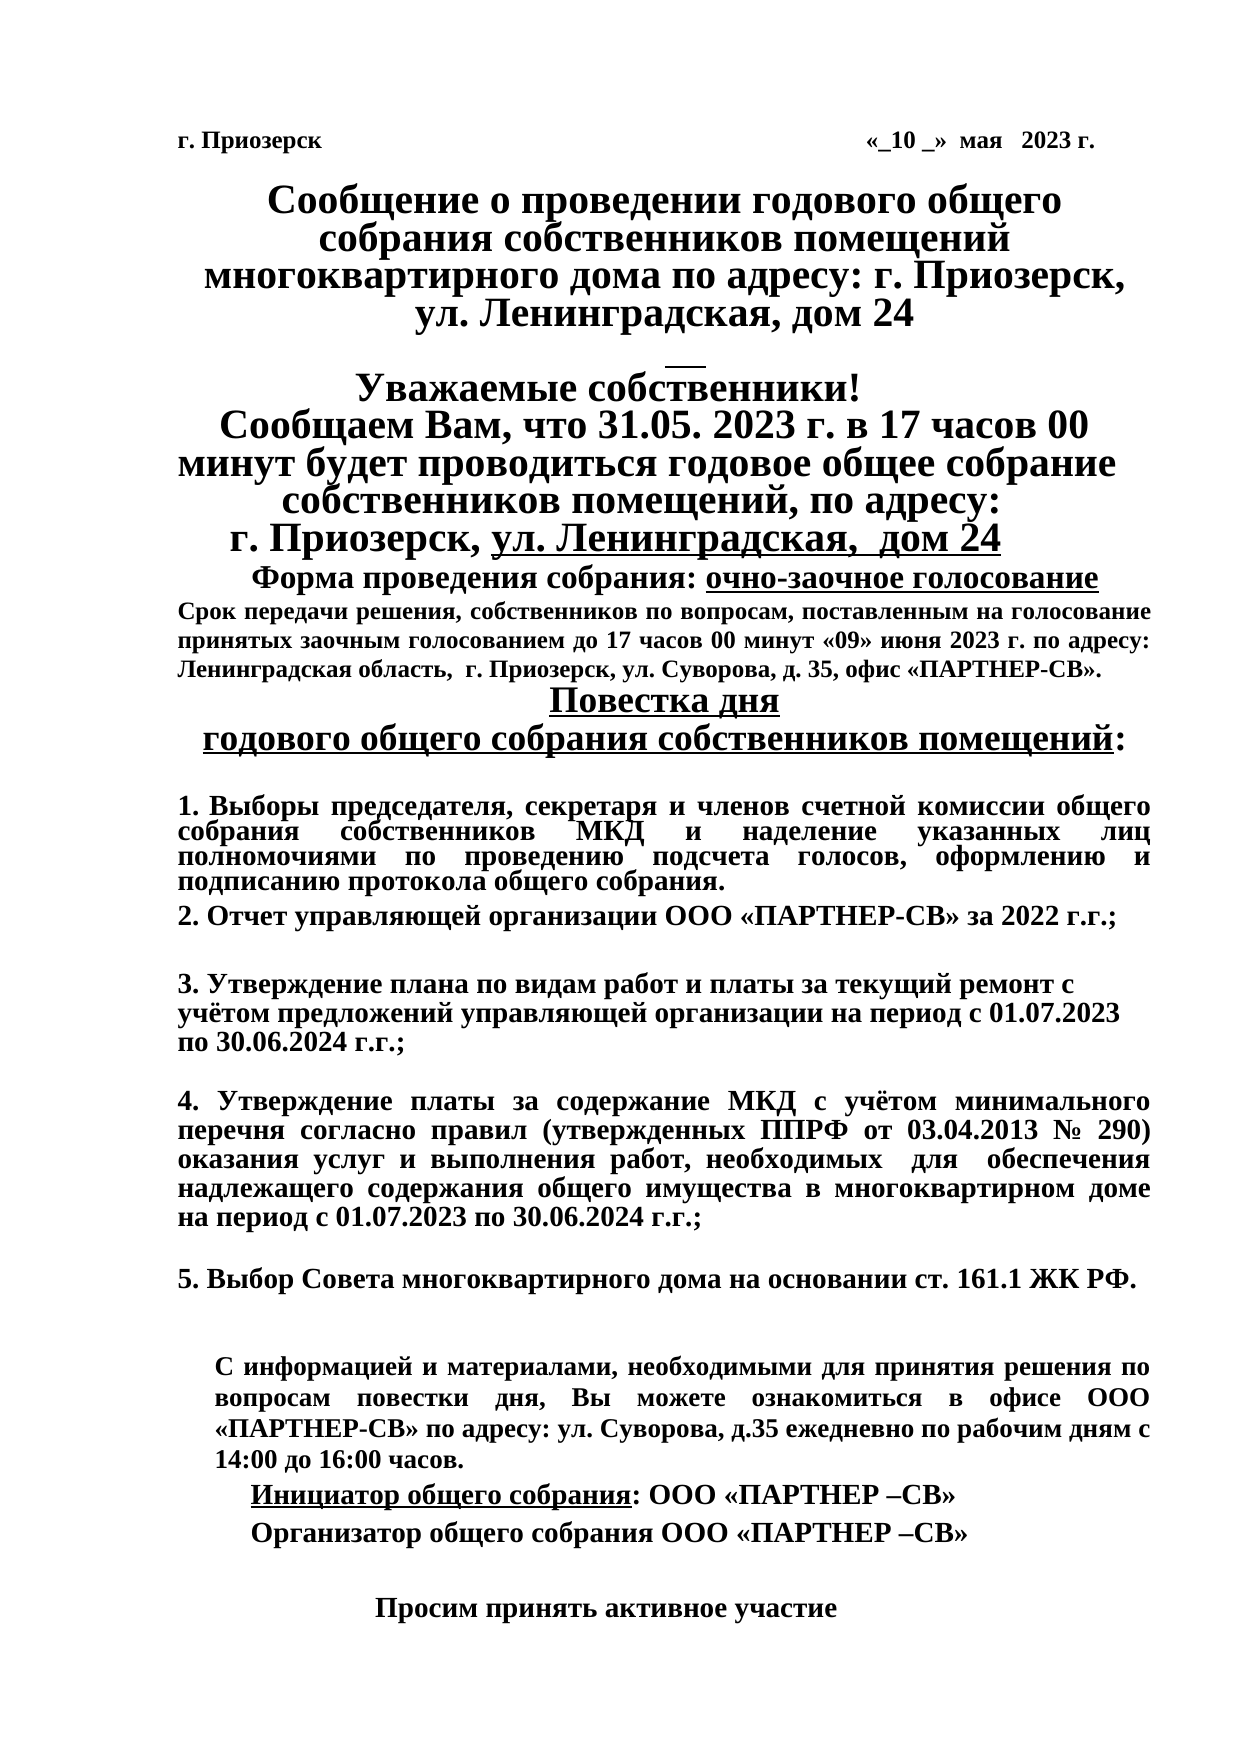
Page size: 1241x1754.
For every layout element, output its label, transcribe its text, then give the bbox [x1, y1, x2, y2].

text г. Приозерск «_10 _» мая 2023 г. [177, 118, 1152, 156]
list Организатор общего собрания ООО «ПАРТНЕР –СВ» [214, 1512, 1152, 1550]
text 1. Выборы председателя, секретаря и членов счетной комиссии общего собрания собственников МКД и наделение указанных лиц полномочиями по проведению подсчета голосов, оформлению и подписанию протокола общего собрания. [177, 795, 1152, 895]
list Просим принять активное участие [215, 1587, 1152, 1625]
text 4. Утверждение платы за содержание МКД с учётом минимального перечня согласно правил (утвержденных ППРФ от 03.04.2013 № 290) оказания услуг и выполнения работ, необходимых для обеспечения надлежащего содержания общего имущества в многоквартирном доме на период с 01.07.2023 по 30.06.2024 г.г.; [177, 1087, 1152, 1232]
text Срок передачи решения, собственников по вопросам, поставленным на голосование принятых заочным голосованием до 17 часов 00 минут «09» июня 2023 г. по адресу: Ленинградская область, г. Приозерск, ул. Суворова, д. 35, офис «ПАРТНЕР-СВ». [177, 596, 1152, 682]
text Сообщаем Вам, что 31.05. 2023 г. в 17 часов 00 минут будет проводиться годовое общее собрание [177, 409, 1152, 484]
list С информацией и материалами, необходимыми для принятия решения по вопросам повестки дня, Вы можете ознакомиться в офисе ООО «ПАРТНЕР-СВ» по адресу: ул. Суворова, д.35 ежедневно по рабочим дням с 14:00 до 16:00 часов. [214, 1350, 1152, 1475]
text годового общего собрания собственников помещений: [177, 720, 1152, 757]
list Форма проведения собрания: очно-заочное голосование [215, 559, 1152, 596]
text 5. Выбор Совета многоквартирного дома на основании ст. 161.1 ЖК РФ. [177, 1262, 1152, 1295]
text Повестка дня [177, 682, 1152, 720]
text собственников помещений, по адресу: [177, 484, 1152, 521]
list Инициатор общего собрания: ООО «ПАРТНЕР –СВ» [214, 1475, 1152, 1512]
text г. Приозерск, ул. Ленинградская, дом 24 [177, 521, 1152, 559]
text Уважаемые собственники! [177, 371, 1152, 409]
text 2. Отчет управляющей организации ООО «ПАРТНЕР-СВ» за 2022 г.г.; [177, 895, 1152, 932]
text 3. Утверждение плана по видам работ и платы за текущий ремонт с учётом предложений управляющей организации на период с 01.07.2023 по 30.06.2024 г.г.; [177, 970, 1152, 1057]
text Сообщение о проведении годового общего собрания собственников помещений многоквартирного дома по адресу: г. Приозерск, ул. Ленинградская, дом 24 [177, 184, 1152, 334]
